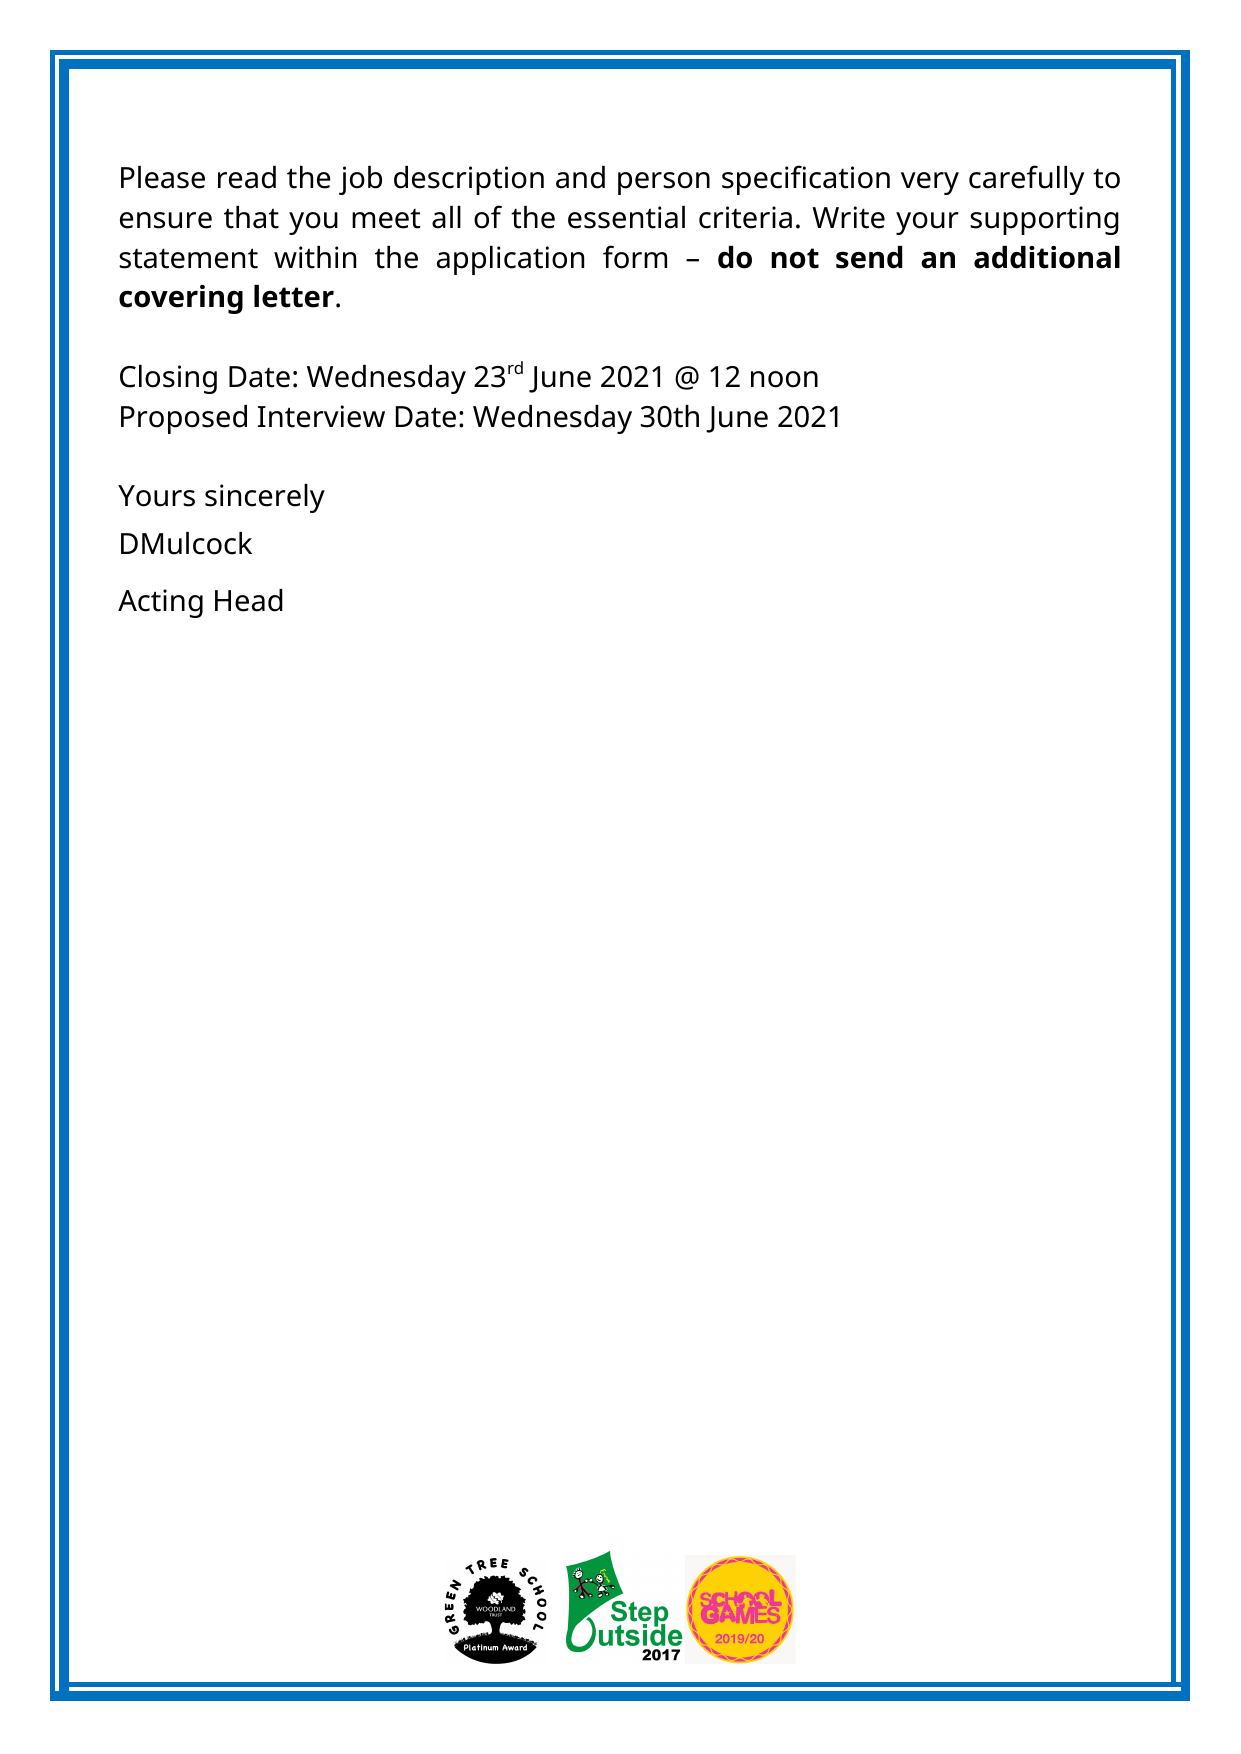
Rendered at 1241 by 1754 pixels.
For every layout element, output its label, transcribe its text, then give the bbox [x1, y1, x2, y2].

picture [444, 1558, 547, 1664]
picture [563, 1547, 796, 1664]
text Acting Head [118, 580, 1122, 620]
text DMulcock [118, 523, 1122, 563]
text Please read the job description and person specification very carefully to ensure that you meet all of the essential criteria. Write your supporting statement within the application form – do not send an additional covering letter. [118, 158, 1122, 316]
text Proposed Interview Date: Wednesday 30th June 2021 [118, 396, 1122, 436]
text Yours sincerely [118, 475, 1122, 515]
text Closing Date: Wednesday 23rd June 2021 @ 12 noon [118, 356, 1122, 396]
